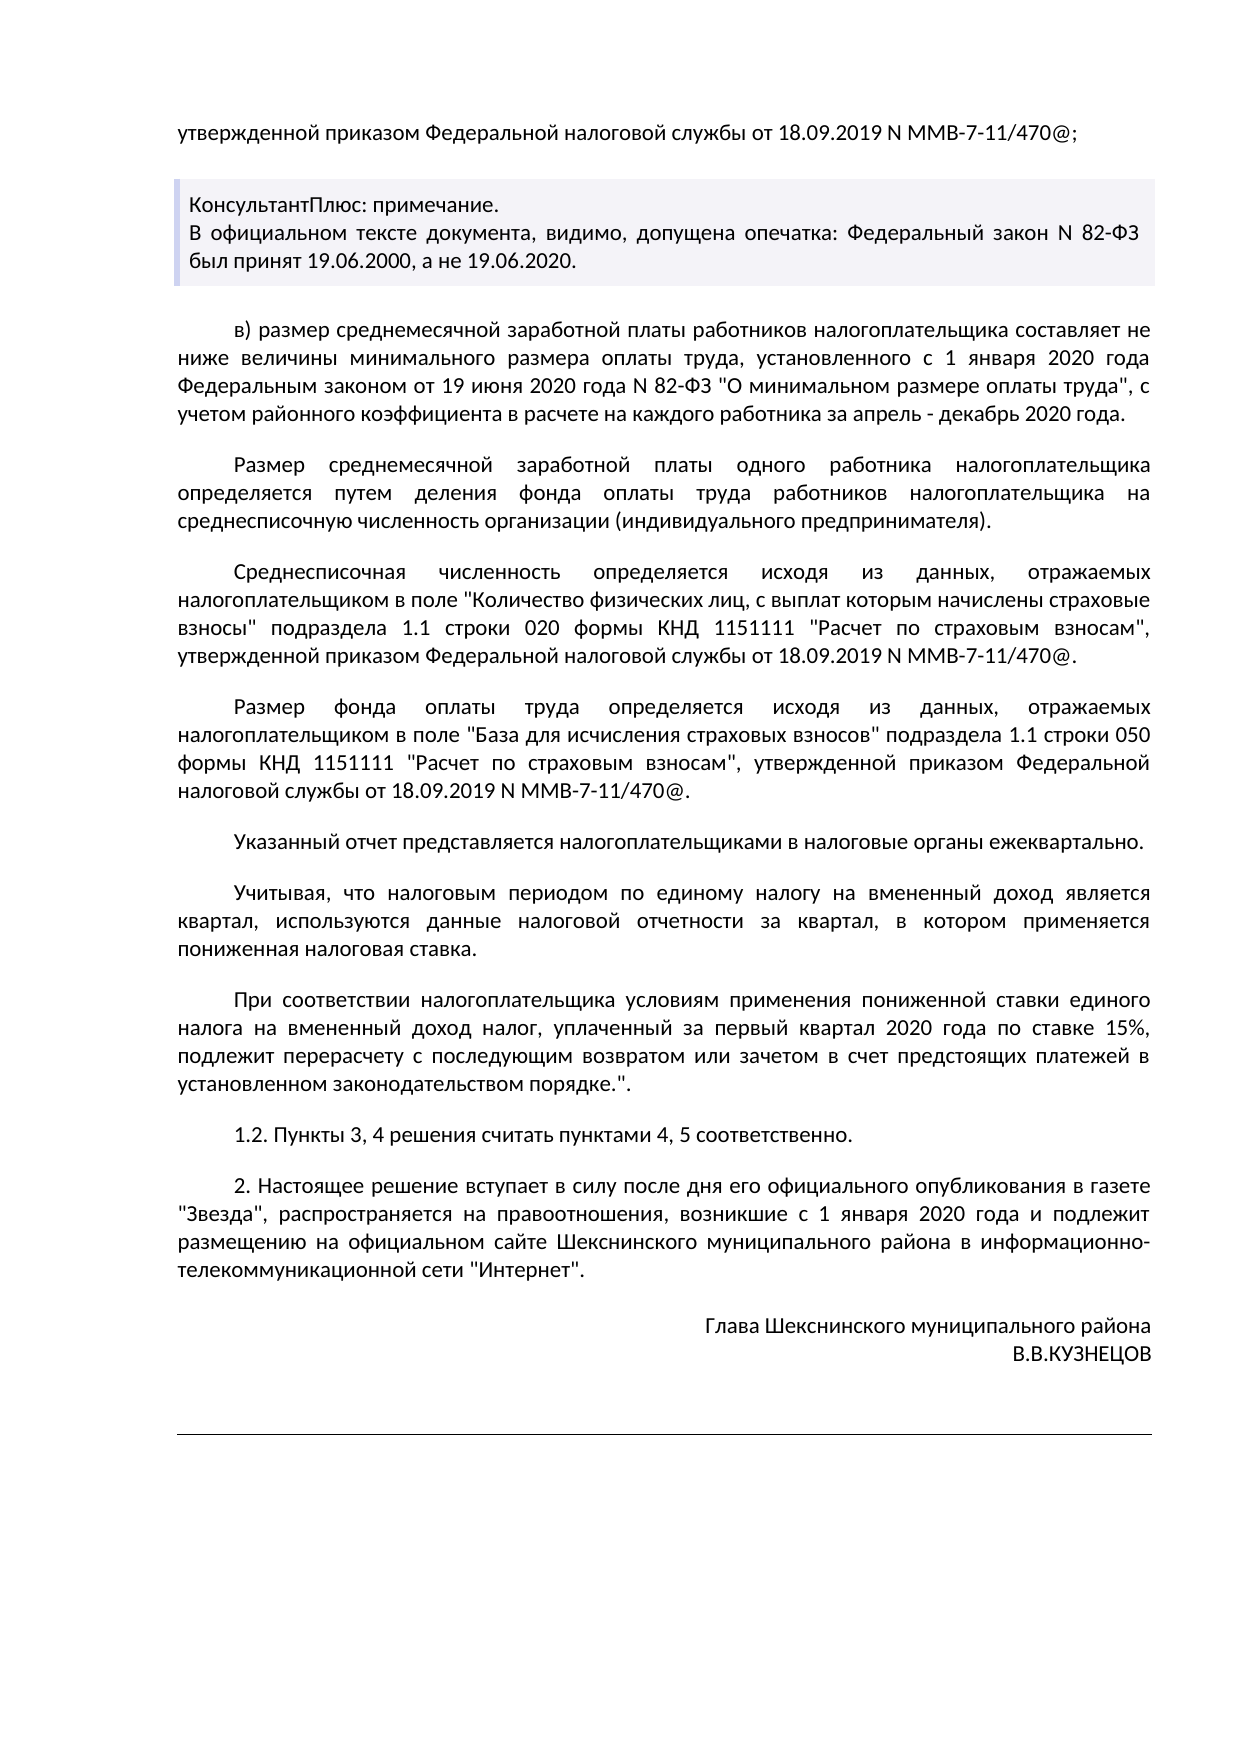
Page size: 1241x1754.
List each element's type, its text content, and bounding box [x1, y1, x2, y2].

text Учитывая, что налоговым периодом по единому налогу на вмененный доход является квартал, используются данные налоговой отчетности за квартал, в котором применяется пониженная налоговая ставка. [177, 878, 1152, 962]
text 2. Настоящее решение вступает в силу после дня его официального опубликования в газете "Звезда", распространяется на правоотношения, возникшие с 1 января 2020 года и подлежит размещению на официальном сайте Шекснинского муниципального района в информационно-телекоммуникационной сети "Интернет". [177, 1171, 1152, 1283]
text Размер среднемесячной заработной платы одного работника налогоплательщика определяется путем деления фонда оплаты труда работников налогоплательщика на среднесписочную численность организации (индивидуального предпринимателя). [177, 450, 1152, 534]
table_header КонсультантПлюс: примечание. В официальном тексте документа, видимо, допущена опечатка: Федеральный закон N 82-ФЗ был принят 19.06.2000, а не 19.06.2020. [180, 179, 1149, 286]
text Указанный отчет представляется налогоплательщиками в налоговые органы ежеквартально. [177, 827, 1152, 855]
text Размер фонда оплаты труда определяется исходя из данных, отражаемых налогоплательщиком в поле "База для исчисления страховых взносов" подраздела 1.1 строки 050 формы КНД 1151111 "Расчет по страховым взносам", утвержденной приказом Федеральной налоговой службы от 18.09.2019 N ММВ-7-11/470@. [177, 692, 1152, 804]
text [177, 118, 1152, 146]
text В.В.КУЗНЕЦОВ [177, 1339, 1152, 1367]
text Глава Шекснинского муниципального района [177, 1311, 1152, 1339]
text в) размер среднемесячной заработной платы работников налогоплательщика составляет не ниже величины минимального размера оплаты труда, установленного с 1 января 2020 года Федеральным законом от 19 июня 2020 года N 82-ФЗ "О минимальном размере оплаты труда", с учетом районного коэффициента в расчете на каждого работника за апрель - декабрь 2020 года. [177, 315, 1152, 427]
text 1.2. Пункты 3, 4 решения считать пунктами 4, 5 соответственно. [177, 1120, 1152, 1148]
text Среднесписочная численность определяется исходя из данных, отражаемых налогоплательщиком в поле "Количество физических лиц, с выплат которым начислены страховые взносы" подраздела 1.1 строки 020 формы КНД 1151111 "Расчет по страховым взносам", утвержденной приказом Федеральной налоговой службы от 18.09.2019 N ММВ-7-11/470@. [177, 557, 1152, 669]
text При соответствии налогоплательщика условиям применения пониженной ставки единого налога на вмененный доход налог, уплаченный за первый квартал 2020 года по ставке 15%, подлежит перерасчету с последующим возвратом или зачетом в счет предстоящих платежей в установленном законодательством порядке.". [177, 985, 1152, 1097]
